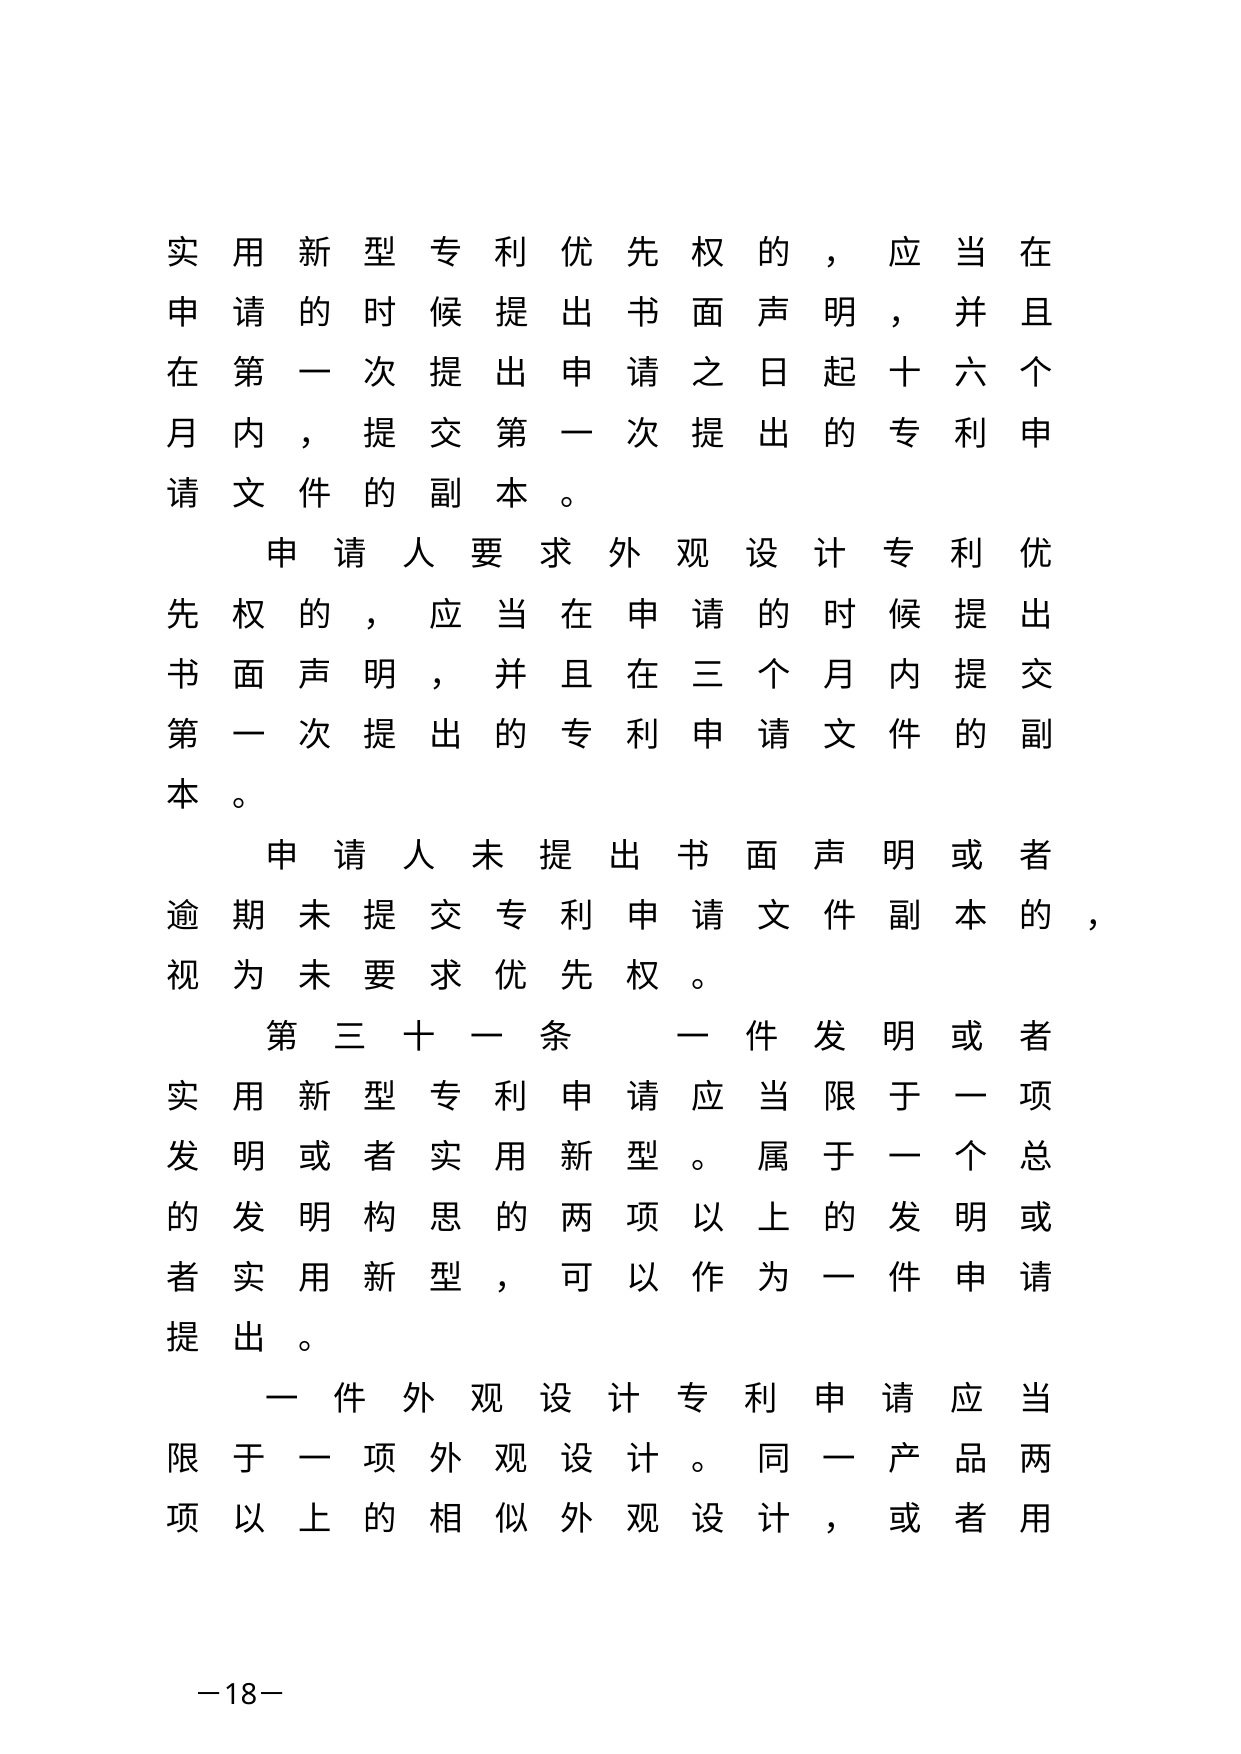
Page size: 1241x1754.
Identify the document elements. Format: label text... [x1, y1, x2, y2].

text 第三十一条 一件发明或者实用新型专利申请应当限于一项发明或者实用新型。属于一个总的发明构思的两项以上的发明或者实用新型，可以作为一件申请提出。 [167, 1003, 1085, 1365]
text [167, 219, 1085, 521]
text 申请人未提出书面声明或者逾期未提交专利申请文件副本的，视为未要求优先权。 [167, 822, 1085, 1003]
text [167, 1365, 1085, 1546]
text 申请人要求外观设计专利优先权的，应当在申请的时候提出书面声明，并且在三个月内提交第一次提出的专利申请文件的副本。 [167, 521, 1085, 822]
